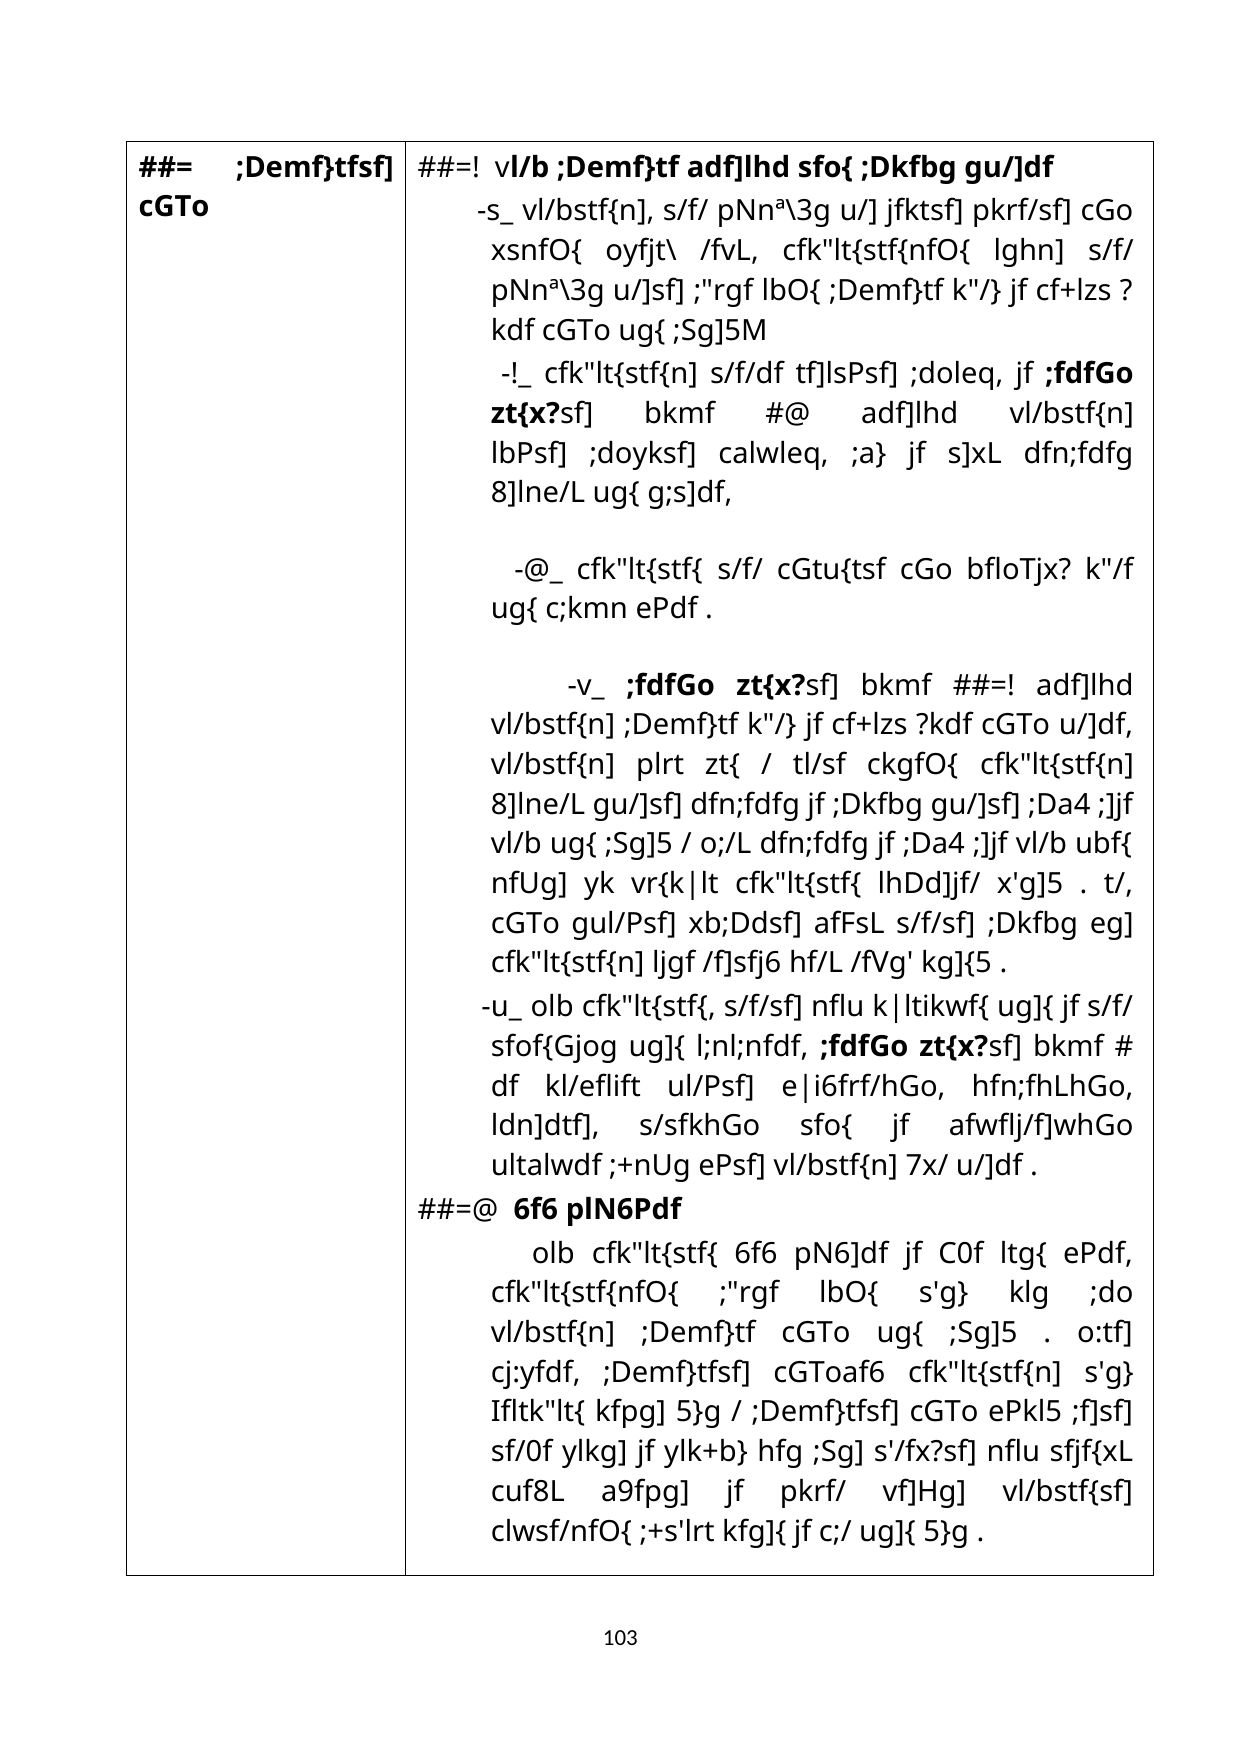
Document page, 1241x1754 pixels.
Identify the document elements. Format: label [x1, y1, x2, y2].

table_header [406, 142, 1153, 1575]
table_header [127, 142, 405, 1575]
